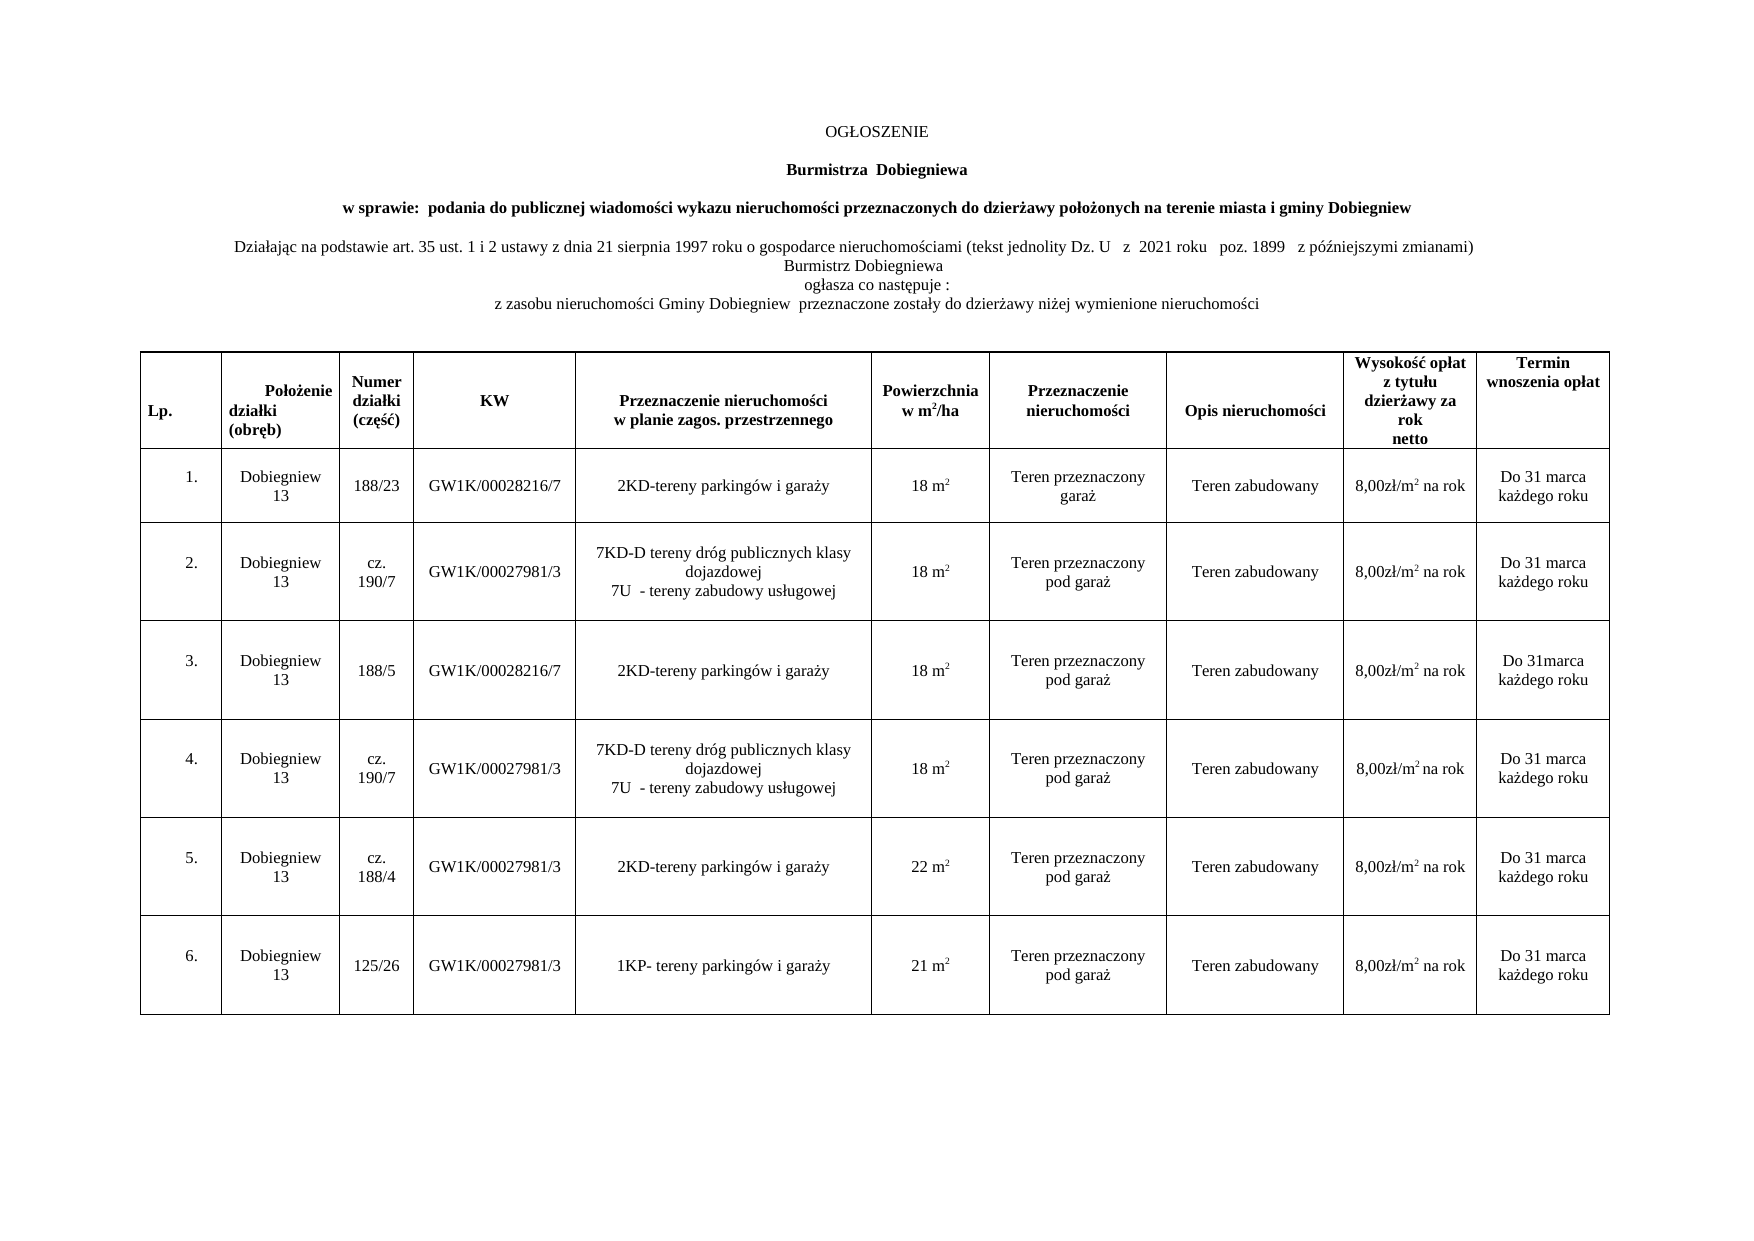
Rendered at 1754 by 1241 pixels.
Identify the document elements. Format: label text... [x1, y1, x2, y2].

table_header Lp. [141, 353, 221, 448]
table_cell 18 m2 [872, 523, 989, 620]
table_header KW [414, 353, 575, 448]
table_cell Do 31 marca każdego roku [1477, 523, 1609, 620]
table_header Termin wnoszenia opłat [1477, 353, 1609, 448]
text w sprawie: podania do publicznej wiadomości wykazu nieruchomości przeznaczonych do dzierżawy położonych na terenie miasta i gminy Dobiegniew [148, 198, 1606, 217]
table_cell cz. 188/4 [340, 818, 413, 915]
table_cell Teren zabudowany [1167, 818, 1343, 915]
table_header Wysokość opłat z tytułu dzierżawy za rok netto [1344, 353, 1476, 448]
table_cell 8,00zł/m2 na rok [1344, 916, 1476, 1014]
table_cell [576, 916, 871, 1014]
table_cell Do 31 marca każdego roku [1477, 449, 1609, 522]
table_cell 2KD-tereny parkingów i garaży [576, 621, 871, 719]
table_cell [141, 916, 221, 1014]
table_cell 18 m2 [872, 621, 989, 719]
table_cell Teren zabudowany [1167, 916, 1343, 1014]
table_cell Dobiegniew 13 [222, 916, 339, 1014]
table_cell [990, 916, 1166, 1014]
table_cell 8,00zł/m2 na rok [1344, 449, 1476, 522]
table_cell Dobiegniew 13 [222, 523, 339, 620]
table_cell Teren przeznaczony pod garaż [990, 621, 1166, 719]
table_cell Dobiegniew 13 [222, 720, 339, 817]
text OGŁOSZENIE [148, 121, 1606, 141]
table_cell 188/23 [340, 449, 413, 522]
table_cell GW1K/00028216/7 [414, 449, 575, 522]
table_cell Teren przeznaczony garaż [990, 449, 1166, 522]
table_cell [141, 449, 221, 522]
text Burmistrza Dobiegniewa [148, 160, 1606, 179]
table_cell 8,00zł/m2 na rok [1344, 621, 1476, 719]
table_cell Teren zabudowany [1167, 720, 1343, 817]
table_cell 18 m2 [872, 449, 989, 522]
table_header Powierzchnia w m2/ha [872, 353, 989, 448]
table_cell GW1K/00028216/7 [414, 621, 575, 719]
table_cell Do 31marca każdego roku [1477, 621, 1609, 719]
table_cell GW1K/00027981/3 [414, 720, 575, 817]
table_cell Do 31 marca każdego roku [1477, 818, 1609, 915]
table_cell GW1K/00027981/3 [414, 916, 575, 1014]
table_header Przeznaczenie nieruchomości [990, 353, 1166, 448]
table_cell [141, 621, 221, 719]
table_cell 18 m2 [872, 720, 989, 817]
table_cell 7KD-D tereny dróg publicznych klasy dojazdowej 7U - tereny zabudowy usługowej [576, 523, 871, 620]
table_cell GW1K/00027981/3 [414, 523, 575, 620]
table_cell 21 m2 [872, 916, 989, 1014]
table_cell cz. 190/7 [340, 523, 413, 620]
table_cell [141, 523, 221, 620]
table_cell 8,00zł/m2 na rok [1344, 818, 1476, 915]
table_cell 8,00zł/m2 na rok [1344, 720, 1476, 817]
table_header Położenie działki (obręb) [222, 353, 339, 448]
text z zasobu nieruchomości Gminy Dobiegniew przeznaczone zostały do dzierżawy niżej wymienione nieruchomości [148, 294, 1606, 313]
table_cell Teren przeznaczony pod garaż [990, 523, 1166, 620]
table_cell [1477, 916, 1609, 1014]
table_cell 188/5 [340, 621, 413, 719]
table_header Numer działki (część) [340, 353, 413, 448]
text Burmistrz Dobiegniewa [738, 256, 1606, 275]
table_cell 22 m2 [872, 818, 989, 915]
text ogłasza co następuje : [148, 275, 1606, 294]
text Działając na podstawie art. 35 ust. 1 i 2 ustawy z dnia 21 sierpnia 1997 roku o gospodarce nieruchomościami (tekst jednolity Dz. U z 2021 roku poz. 1899 z późniejszymi zmianami) [148, 236, 1606, 256]
table_header Opis nieruchomości [1167, 353, 1343, 448]
table_cell [141, 818, 221, 915]
table_cell 7KD-D tereny dróg publicznych klasy dojazdowej 7U - tereny zabudowy usługowej [576, 720, 871, 817]
table_header Przeznaczenie nieruchomości w planie zagos. przestrzennego [576, 353, 871, 448]
table_cell Teren zabudowany [1167, 523, 1343, 620]
table_cell [141, 720, 221, 817]
table_cell Dobiegniew 13 [222, 818, 339, 915]
table_cell Teren przeznaczony pod garaż [990, 818, 1166, 915]
table_cell Teren zabudowany [1167, 449, 1343, 522]
table_cell Dobiegniew 13 [222, 449, 339, 522]
table_cell Teren przeznaczony pod garaż [990, 720, 1166, 817]
table_cell Dobiegniew 13 [222, 621, 339, 719]
table_cell 125/26 [340, 916, 413, 1014]
table_cell 8,00zł/m2 na rok [1344, 523, 1476, 620]
table_cell 2KD-tereny parkingów i garaży [576, 449, 871, 522]
table_cell 2KD-tereny parkingów i garaży [576, 818, 871, 915]
table_cell Do 31 marca każdego roku [1477, 720, 1609, 817]
table_cell cz. 190/7 [340, 720, 413, 817]
table_cell Teren zabudowany [1167, 621, 1343, 719]
table_cell GW1K/00027981/3 [414, 818, 575, 915]
